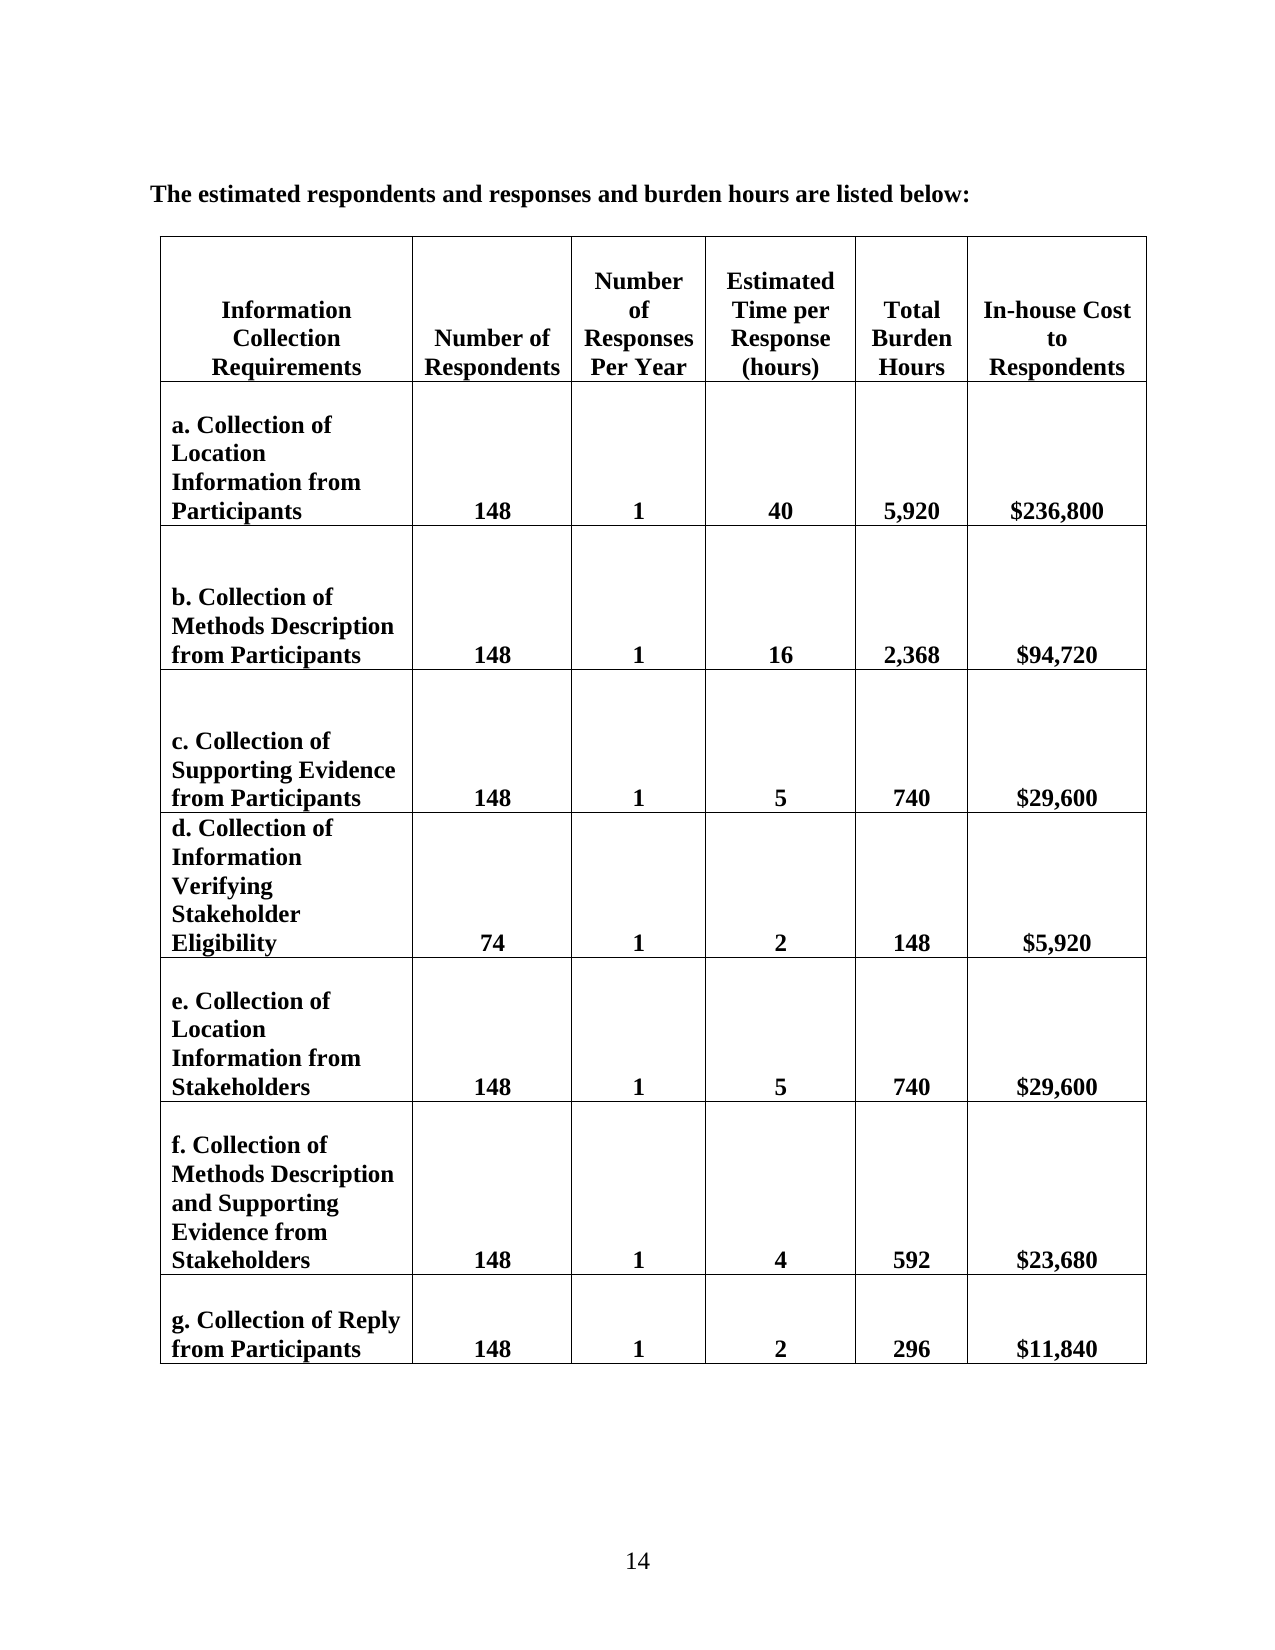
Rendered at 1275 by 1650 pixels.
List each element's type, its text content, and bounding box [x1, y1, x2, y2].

table_cell 148 [413, 526, 571, 668]
table_cell $11,840 [968, 1275, 1146, 1362]
table_cell c. Collection of Supporting Evidence from Participants [161, 670, 412, 812]
table_cell $29,600 [968, 670, 1146, 812]
table_cell 1 [572, 670, 705, 812]
table_cell 148 [413, 1102, 571, 1274]
table_cell 5,920 [856, 382, 967, 525]
table_cell 1 [572, 526, 705, 668]
table_cell 740 [856, 670, 967, 812]
table_cell 2 [706, 813, 855, 957]
table_cell 296 [856, 1275, 967, 1362]
table_cell d. Collection of Information Verifying Stakeholder Eligibility [161, 813, 412, 957]
table_header Number of Respondents [413, 237, 571, 381]
table_cell 74 [413, 813, 571, 957]
table_cell 5 [706, 670, 855, 812]
table_cell $236,800 [968, 382, 1146, 525]
table_cell 592 [856, 1102, 967, 1274]
table_cell 2 [706, 1275, 855, 1362]
table_cell 1 [572, 1102, 705, 1274]
table_cell 1 [572, 813, 705, 957]
table_header Information Collection Requirements [161, 237, 412, 381]
table_cell 5 [706, 958, 855, 1101]
table_cell 148 [413, 958, 571, 1101]
table_cell 148 [413, 670, 571, 812]
table_cell 1 [572, 958, 705, 1101]
table_cell g. Collection of Reply from Participants [161, 1275, 412, 1362]
table_cell 148 [413, 382, 571, 525]
table_cell a. Collection of Location Information from Participants [161, 382, 412, 525]
table_cell 40 [706, 382, 855, 525]
text The estimated respondents and responses and burden hours are listed below: [150, 179, 1125, 207]
table_cell 16 [706, 526, 855, 668]
table_cell 1 [572, 382, 705, 525]
table_cell 4 [706, 1102, 855, 1274]
table_header Estimated Time per Response (hours) [706, 237, 855, 381]
table_cell 148 [413, 1275, 571, 1362]
table_cell f. Collection of Methods Description and Supporting Evidence from Stakeholders [161, 1102, 412, 1274]
table_cell $5,920 [968, 813, 1146, 957]
table_cell $94,720 [968, 526, 1146, 668]
table_cell $23,680 [968, 1102, 1146, 1274]
table_cell 1 [572, 1275, 705, 1362]
table_cell 148 [856, 813, 967, 957]
table_header Number of Responses Per Year [572, 237, 705, 381]
table_cell 2,368 [856, 526, 967, 668]
table_header Total Burden Hours [856, 237, 967, 381]
table_cell e. Collection of Location Information from Stakeholders [161, 958, 412, 1101]
table_cell $29,600 [968, 958, 1146, 1101]
table_cell 740 [856, 958, 967, 1101]
table_cell b. Collection of Methods Description from Participants [161, 526, 412, 668]
table_header In-house Cost to Respondents [968, 237, 1146, 381]
